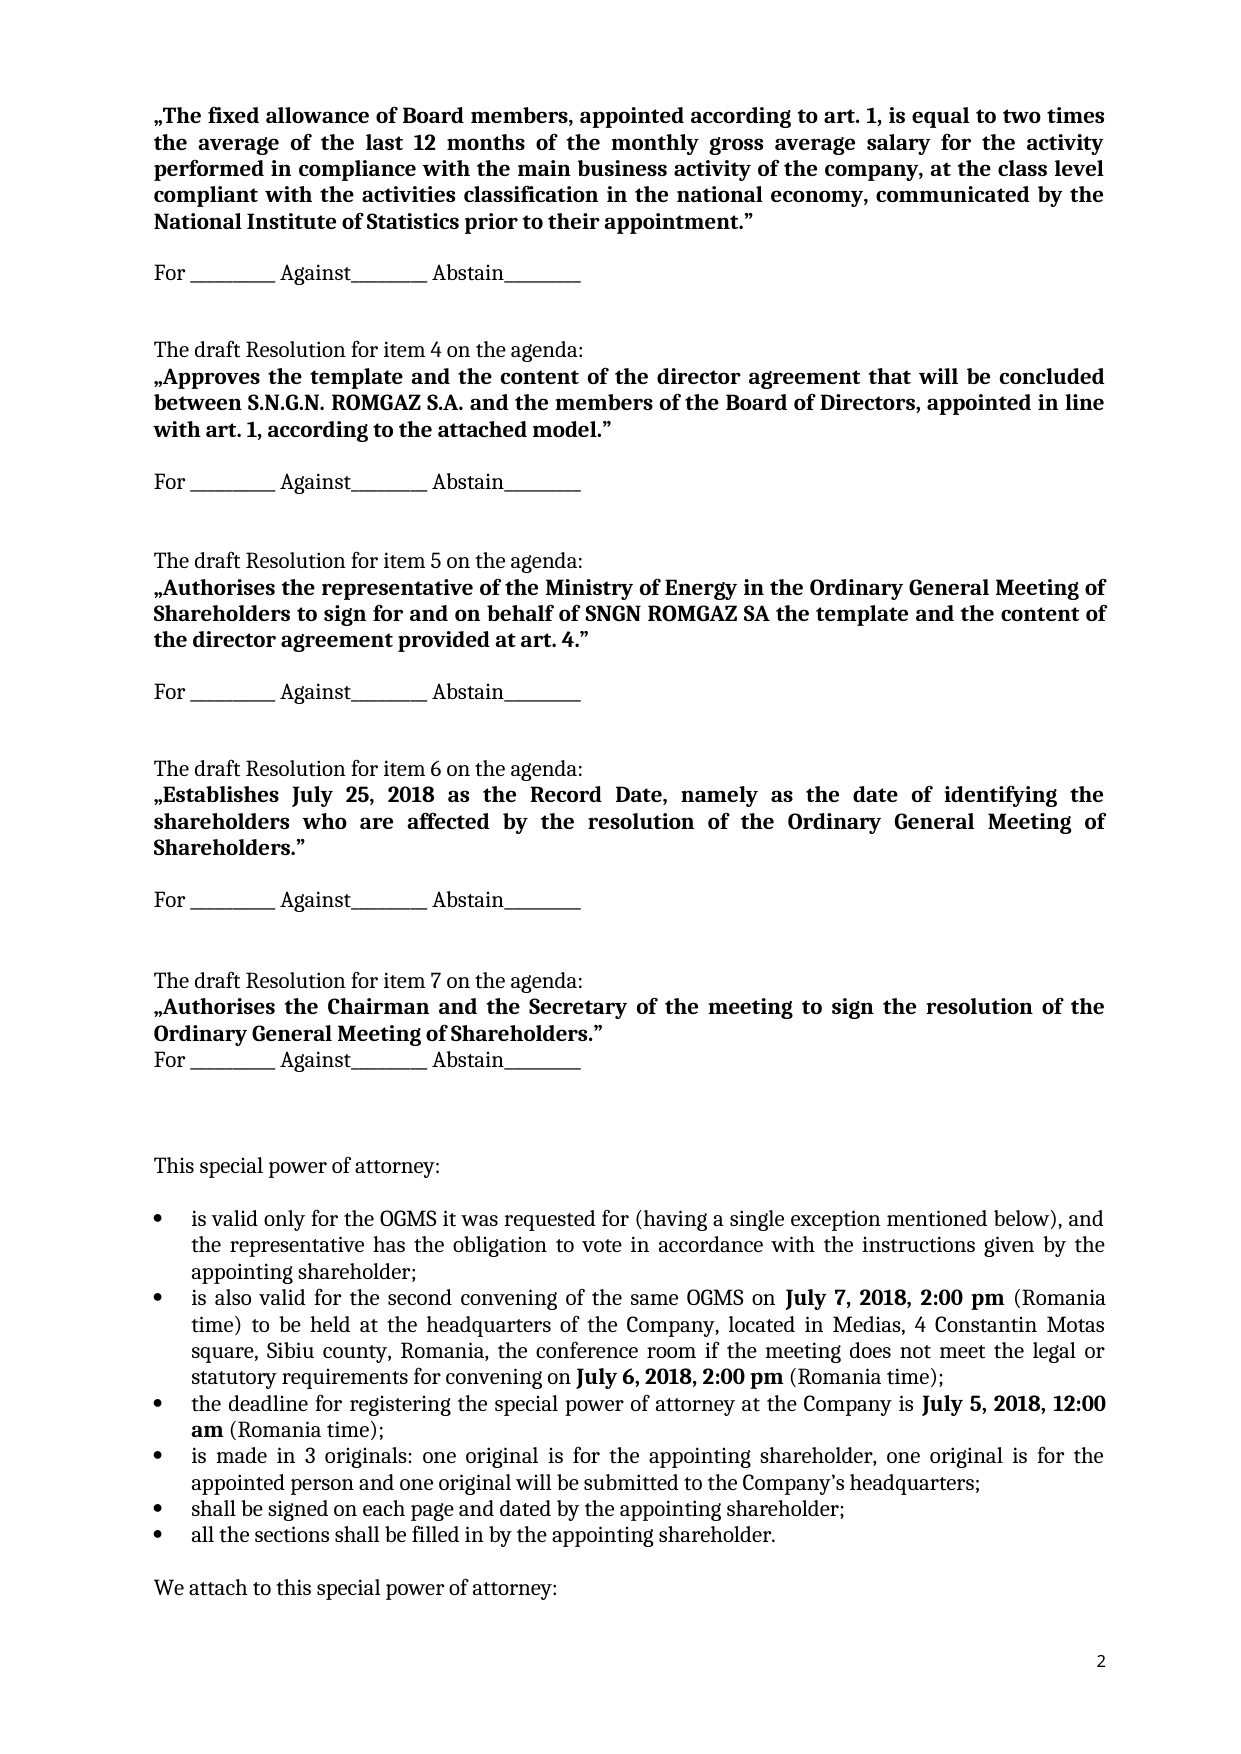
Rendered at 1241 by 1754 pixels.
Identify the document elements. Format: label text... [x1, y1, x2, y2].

text „Establishes July 25, 2018 as the Record Date, namely as the date of identifying the shareholders who are affected by the resolution of the Ordinary General Meeting of Shareholders.” [153, 782, 1106, 861]
text The draft Resolution for item 7 on the agenda: [153, 968, 1106, 994]
text For __________ Against_________ Abstain_________ [153, 469, 1106, 495]
text „Approves the template and the content of the director agreement that will be concluded between S.N.G.N. ROMGAZ S.A. and the members of the Board of Directors, appointed in line with art. 1, according to the attached model.” [153, 364, 1106, 443]
text „The fixed allowance of Board members, appointed according to art. 1, is equal to two times the average of the last 12 months of the monthly gross average salary for the activity performed in compliance with the main business activity of the company, at the class level compliant with the activities classification in the national economy, communicated by the National Institute of Statistics prior to their appointment.” [153, 103, 1106, 235]
list For __________ Against_________ Abstain_________ [153, 678, 1106, 705]
list is made in 3 originals: one original is for the appointing shareholder, one original is for the appointed person and one original will be submitted to the Company’s headquarters; [153, 1443, 1106, 1496]
text „Authorises the representative of the Ministry of Energy in the Ordinary General Meeting of Shareholders to sign for and on behalf of SNGN ROMGAZ SA the template and the content of the director agreement provided at art. 4.” [153, 574, 1106, 653]
text For __________ Against_________ Abstain_________ [153, 1047, 1106, 1073]
text The draft Resolution for item 4 on the agenda: [153, 337, 1106, 364]
list is also valid for the second convening of the same OGMS on July 7, 2018, 2:00 pm (Romania time) to be held at the headquarters of the Company, located in Medias, 4 Constantin Motas square, Sibiu county, Romania, the conference room if the meeting does not meet the legal or statutory requirements for convening on July 6, 2018, 2:00 pm (Romania time); [153, 1285, 1106, 1390]
text „Authorises the Chairman and the Secretary of the meeting to sign the resolution of the Ordinary General Meeting of Shareholders.” [153, 994, 1106, 1047]
text The draft Resolution for item 6 on the agenda: [153, 756, 1106, 782]
text We attach to this special power of attorney: [153, 1575, 1106, 1601]
list the deadline for registering the special power of attorney at the Company is July 5, 2018, 12:00 am (Romania time); [153, 1390, 1106, 1443]
list For __________ Against_________ Abstain_________ [153, 886, 1106, 913]
text The draft Resolution for item 5 on the agenda: [153, 548, 1106, 574]
text This special power of attorney: [153, 1153, 1106, 1179]
list is valid only for the OGMS it was requested for (having a single exception mentioned below), and the representative has the obligation to vote in accordance with the instructions given by the appointing shareholder; [153, 1206, 1106, 1285]
list shall be signed on each page and dated by the appointing shareholder; [153, 1496, 1106, 1522]
list For __________ Against_________ Abstain_________ [153, 260, 1106, 286]
list all the sections shall be filled in by the appointing shareholder. [153, 1522, 1106, 1548]
